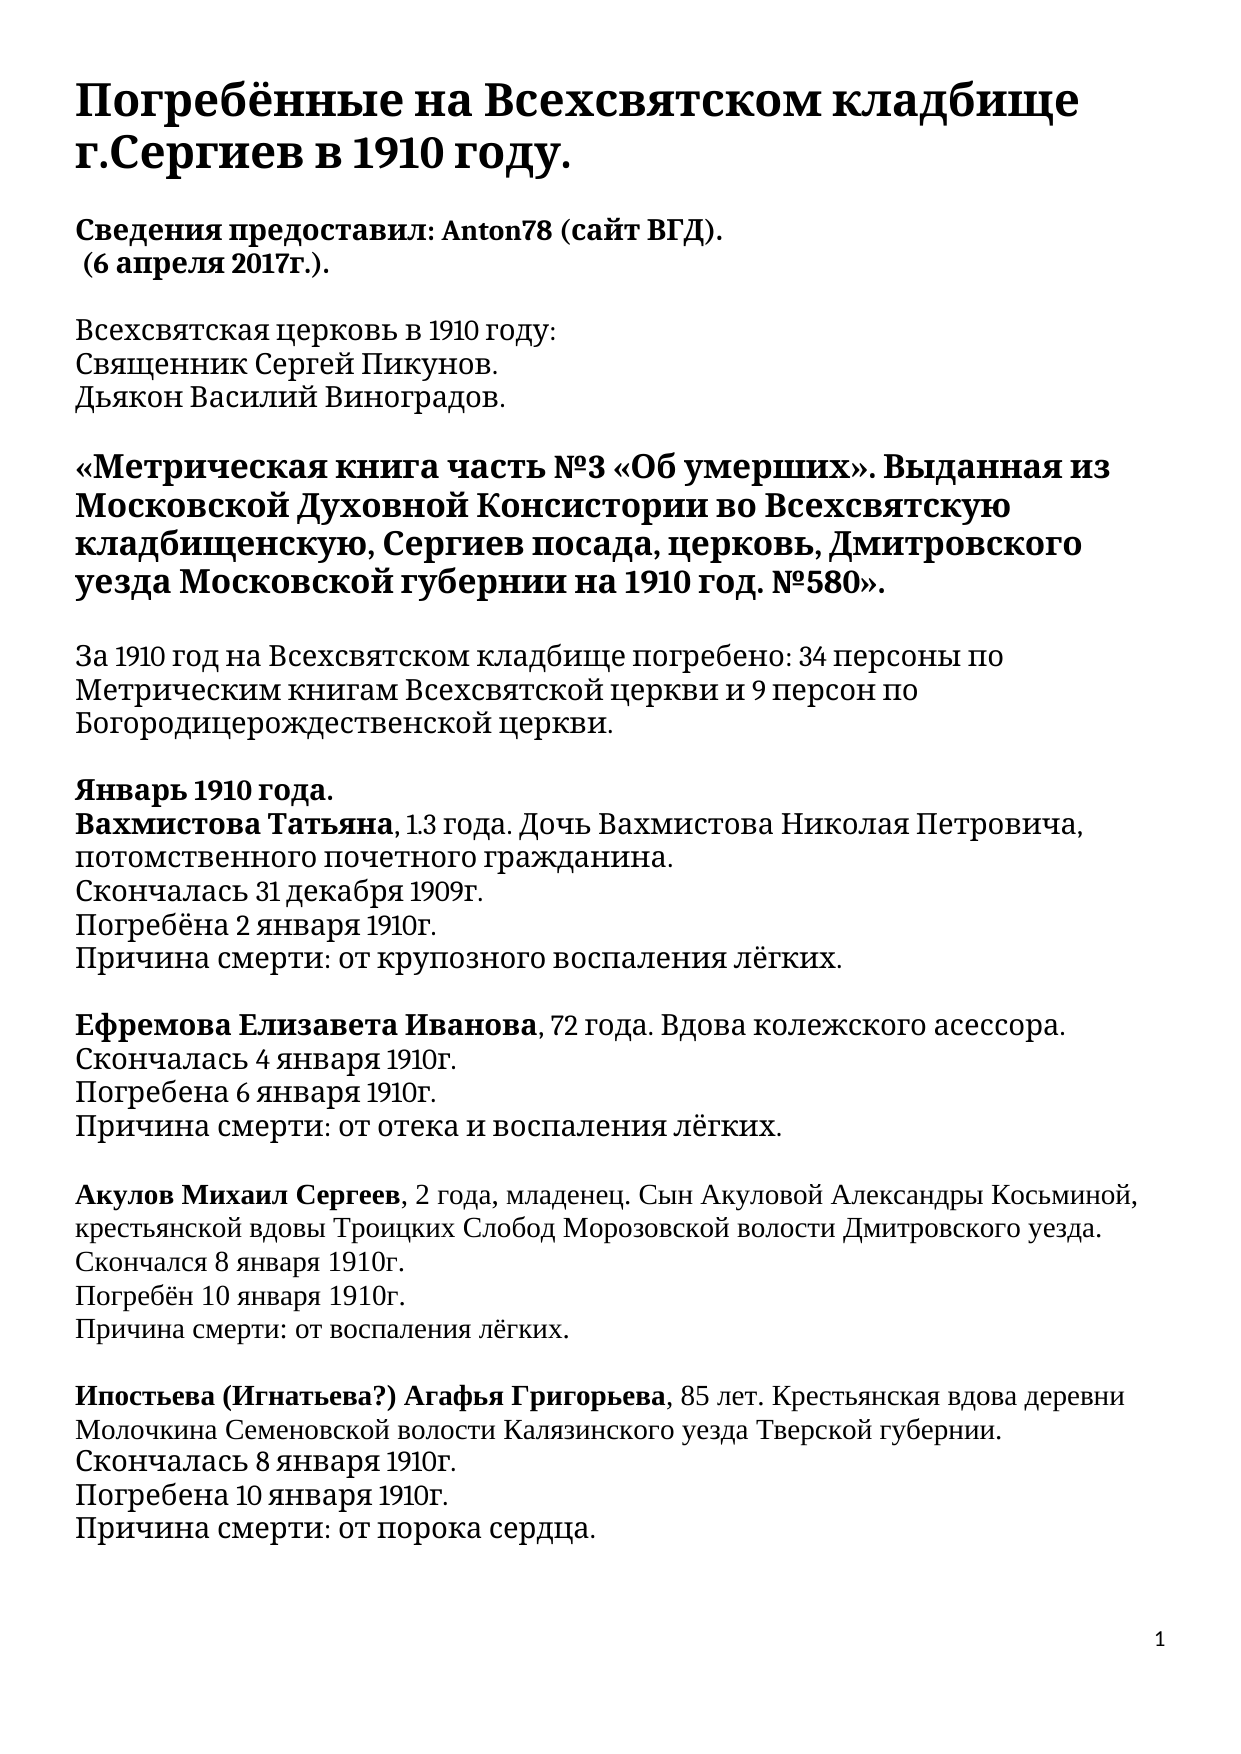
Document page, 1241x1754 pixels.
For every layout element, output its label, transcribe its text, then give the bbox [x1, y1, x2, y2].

text Ефремова Елизавета Иванова, 72 года. Вдова колежского асессора. [75, 1009, 1165, 1043]
text За 1910 год на Всехсвятском кладбище погребено: 34 персоны по Метрическим книгам Всехсвятской церкви и 9 персон по Богородицерождественской церкви. [75, 640, 1165, 741]
text Ипостьева (Игнатьева?) Агафья Григорьева, 85 лет. Крестьянская вдова деревни Молочкина Семеновской волости Калязинского уезда Тверской губернии. [75, 1378, 1165, 1445]
text Причина смерти: от крупозного воспаления лёгких. [75, 942, 1165, 976]
text Причина смерти: от воспаления лёгких. [75, 1311, 1165, 1345]
text Январь 1910 года. [75, 774, 1165, 808]
text Вахмистова Татьяна, 1.3 года. Дочь Вахмистова Николая Петровича, потомственного почетного гражданина. [75, 808, 1165, 875]
text «Метрическая книга часть №3 «Об умерших». Выданная из Московской Духовной Консистории во Всехсвятскую кладбищенскую, Сергиев посада, церковь, Дмитровского уезда Московской губернии на 1910 год. №580». [75, 449, 1165, 602]
text Акулов Михаил Сергеев, 2 года, младенец. Сын Акуловой Александры Косьминой, крестьянской вдовы Троицких Слобод Морозовской волости Дмитровского уезда. [75, 1177, 1165, 1244]
text Погребена 10 января 1910г. [75, 1479, 1165, 1512]
text Погребёна 2 января 1910г. [75, 909, 1165, 942]
text Скончалась 31 декабря 1909г. [75, 875, 1165, 909]
text Погребённые на Всехсвятском кладбище г.Сергиев в 1910 году. [75, 75, 1165, 180]
text (6 апреля 2017г.). [75, 247, 1165, 281]
text Сведения предоставил: Anton78 (сайт ВГД). [75, 214, 1165, 247]
text Погребён 10 января 1910г. [75, 1278, 1165, 1311]
text Всехсвятская церковь в 1910 году: [75, 314, 1165, 348]
text Священник Сергей Пикунов. [75, 348, 1165, 382]
text Скончалась 8 января 1910г. [75, 1445, 1165, 1479]
text Скончался 8 января 1910г. [75, 1244, 1165, 1278]
text Скончалась 4 января 1910г. [75, 1043, 1165, 1076]
text Причина смерти: от порока сердца. [75, 1512, 1165, 1546]
text Погребена 6 января 1910г. [75, 1076, 1165, 1110]
text Дьякон Василий Виноградов. [75, 382, 1165, 415]
text Причина смерти: от отека и воспаления лёгких. [75, 1110, 1165, 1143]
